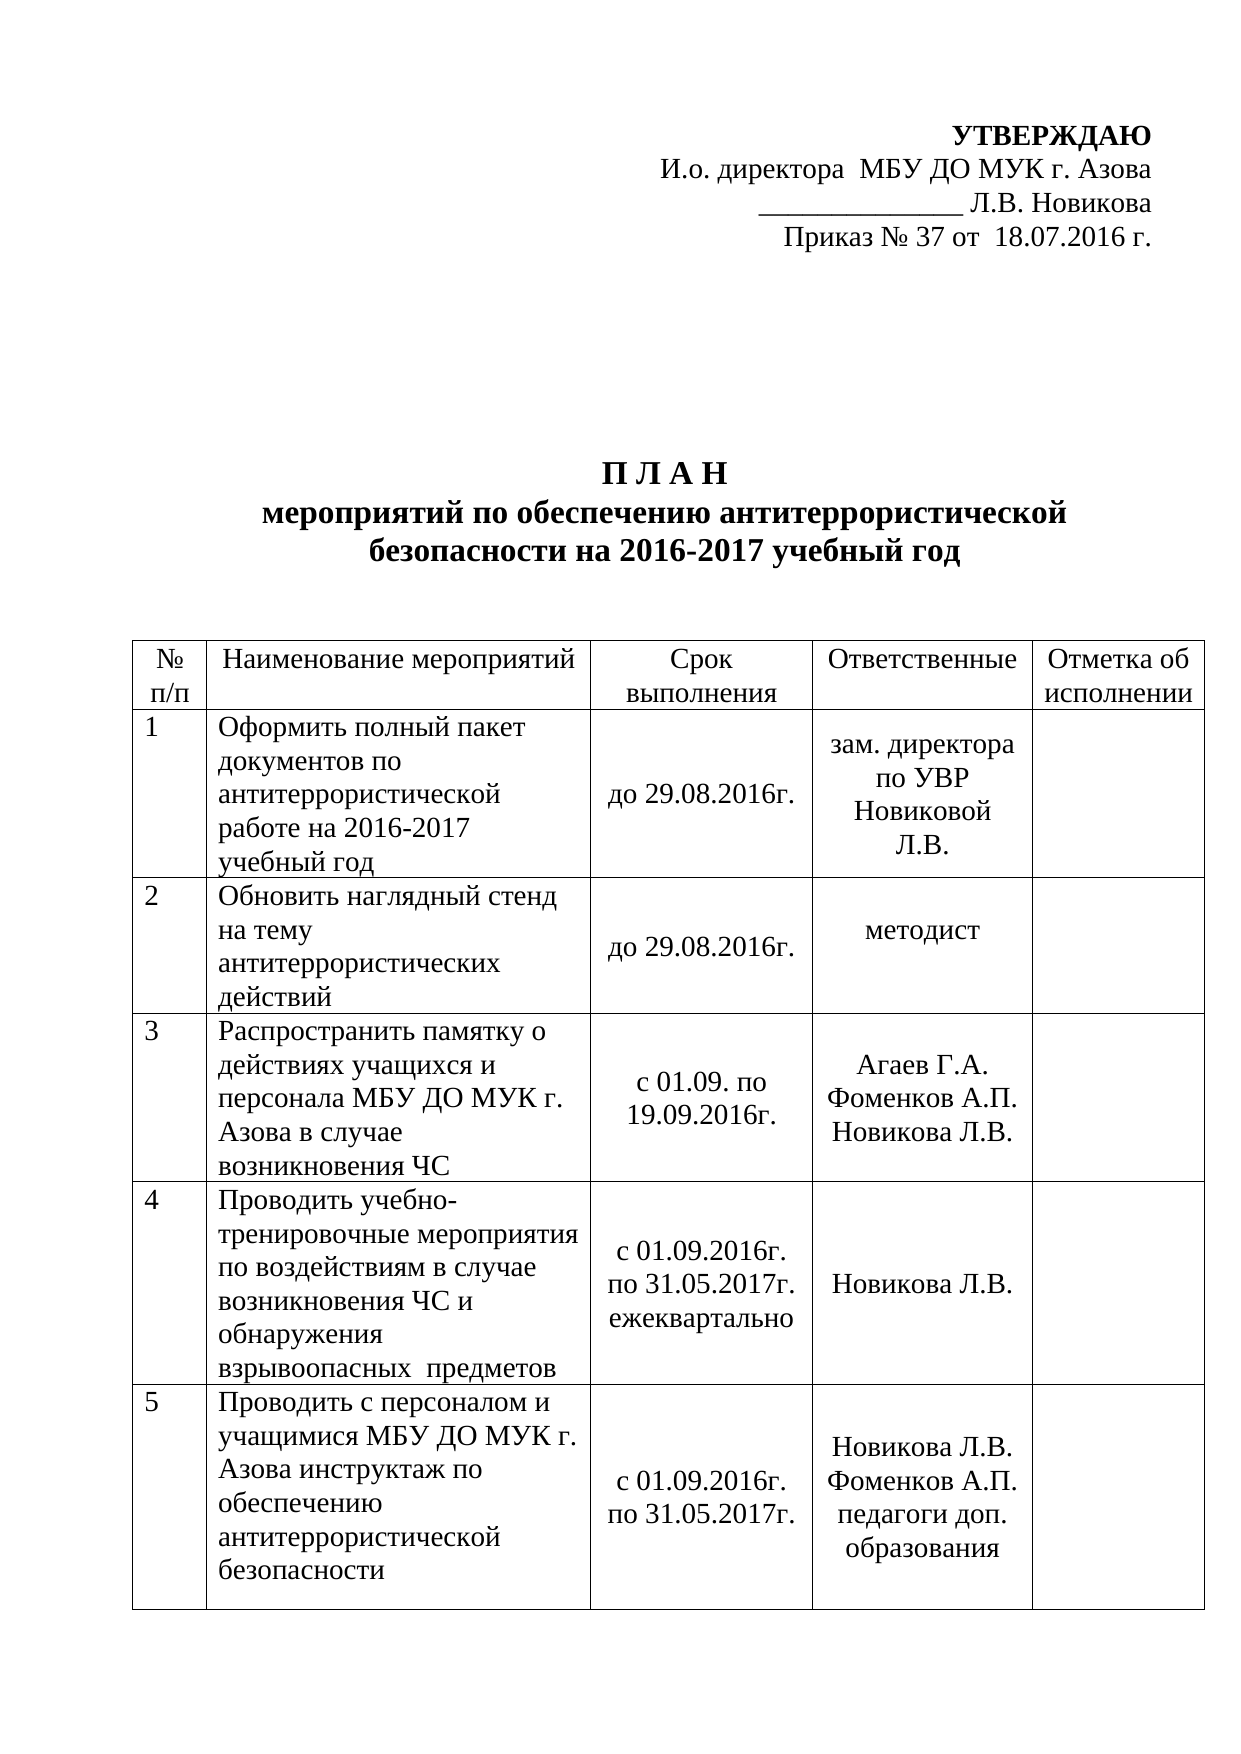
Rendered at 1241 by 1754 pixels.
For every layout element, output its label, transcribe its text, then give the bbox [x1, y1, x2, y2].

text УТВЕРЖДАЮ [177, 118, 1152, 152]
table_cell с 01.09.2016г. по 31.05.2017г. ежеквартально [591, 1182, 812, 1383]
table_cell Новикова Л.В. Фоменков А.П. педагоги доп. образования [813, 1385, 1032, 1608]
table_header Срок выполнения [591, 641, 812, 708]
text Приказ № 37 от 18.07.2016 г. [177, 219, 1152, 252]
table_cell до 29.08.2016г. [591, 710, 812, 877]
table_cell Агаев Г.А. Фоменков А.П. Новикова Л.В. [813, 1014, 1032, 1181]
table_header Наименование мероприятий [207, 641, 590, 708]
table_cell [1033, 1014, 1204, 1181]
table_cell Оформить полный пакет документов по антитеррористической работе на 2016-2017 учебный год [207, 710, 590, 877]
table_cell с 01.09. по 19.09.2016г. [591, 1014, 812, 1181]
table_cell [1033, 878, 1204, 1012]
table_cell 1 [133, 710, 206, 877]
table_cell Проводить с персоналом и учащимися МБУ ДО МУК г. Азова инструктаж по обеспечению антитеррористической безопасности [207, 1385, 590, 1608]
table_cell [1033, 1182, 1204, 1383]
table_cell Обновить наглядный стенд на тему антитеррористических действий [207, 878, 590, 1012]
text И.о. директора МБУ ДО МУК г. Азова [177, 152, 1152, 185]
table_cell Новикова Л.В. [813, 1182, 1032, 1383]
table_cell зам. директора по УВР Новиковой Л.В. [813, 710, 1032, 877]
table_cell с 01.09.2016г. по 31.05.2017г. [591, 1385, 812, 1608]
table_cell Проводить учебно-тренировочные мероприятия по воздействиям в случае возникновения ЧС и обнаружения взрывоопасных предметов [207, 1182, 590, 1383]
table_cell методист [813, 878, 1032, 1012]
table_header Отметка об исполнении [1033, 641, 1204, 708]
table_cell [1033, 710, 1204, 877]
table_cell Распространить памятку о действиях учащихся и персонала МБУ ДО МУК г. Азова в случае возникновения ЧС [207, 1014, 590, 1181]
table_header № п/п [133, 641, 206, 708]
table_cell 2 [133, 878, 206, 1012]
text П Л А Н [177, 453, 1152, 492]
text ______________ Л.В. Новикова [177, 185, 1152, 219]
table_cell до 29.08.2016г. [591, 878, 812, 1012]
text мероприятий по обеспечению антитеррористической безопасности на 2016-2017 учебный год [177, 492, 1152, 568]
table_cell 3 [133, 1014, 206, 1181]
table_header Ответственные [813, 641, 1032, 708]
table_cell 5 [133, 1385, 206, 1608]
table_cell 4 [133, 1182, 206, 1383]
table_cell [1033, 1385, 1204, 1608]
